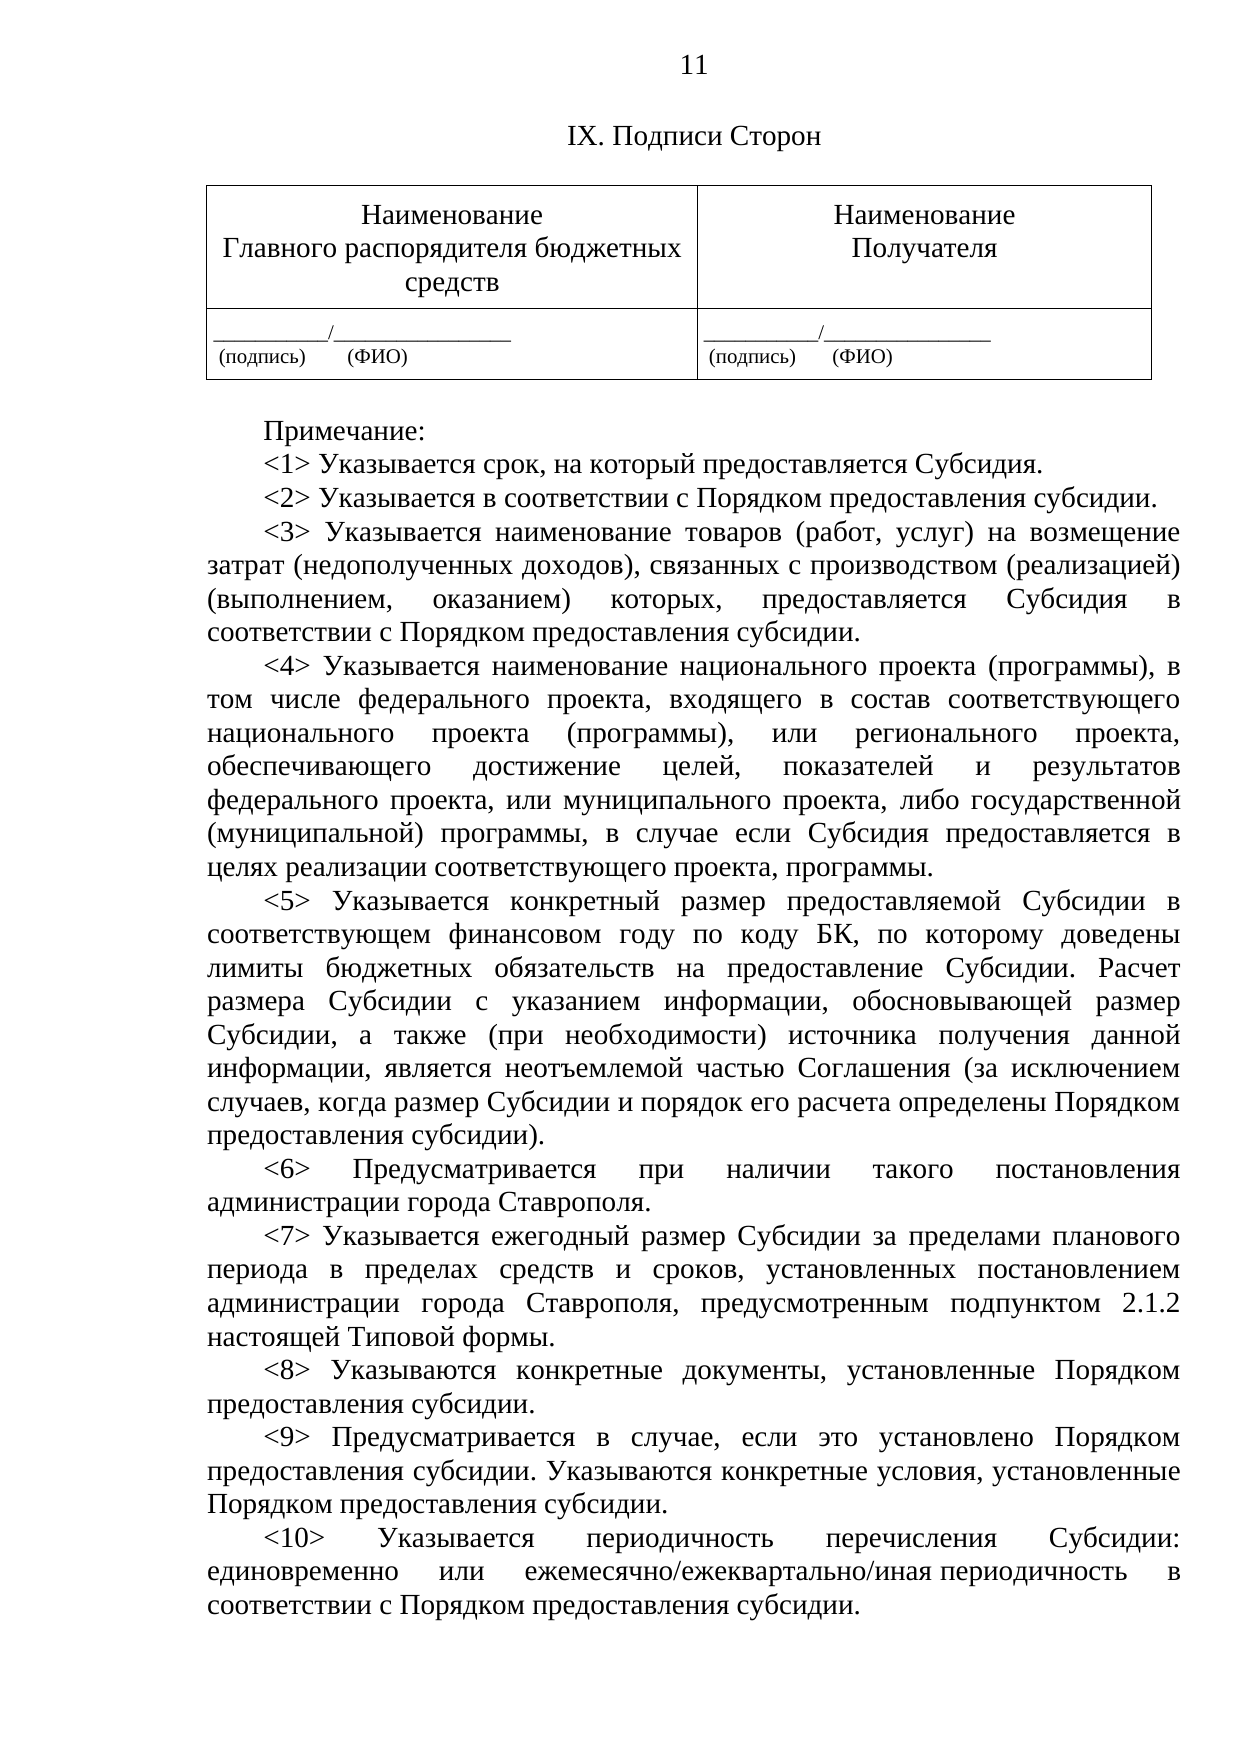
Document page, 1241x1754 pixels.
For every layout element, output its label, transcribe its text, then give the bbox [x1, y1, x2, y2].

text <1> Указывается срок, на который предоставляется Субсидия. [207, 447, 1181, 480]
text <6> Предусматривается при наличии такого постановления администрации города Ставрополя. [207, 1151, 1181, 1218]
text <8> Указываются конкретные документы, установленные Порядком предоставления субсидии. [207, 1352, 1181, 1419]
text IX. Подписи Сторон [207, 118, 1181, 152]
text <2> Указывается в соответствии с Порядком предоставления субсидии. [207, 480, 1181, 514]
text <9> Предусматривается в случае, если это установлено Порядком предоставления субсидии. Указываются конкретные условия, установленные Порядком предоставления субсидии. [207, 1419, 1181, 1520]
text <10> Указывается периодичность перечисления Субсидии: единовременно или ежемесячно/ежеквартально/иная периодичность в соответствии с Порядком предоставления субсидии. [207, 1520, 1181, 1621]
text <7> Указывается ежегодный размер Субсидии за пределами планового периода в пределах средств и сроков, установленных постановлением администрации города Ставрополя, предусмотренным подпунктом 2.1.2 настоящей Типовой формы. [207, 1218, 1181, 1352]
text Примечание: [207, 413, 1181, 447]
text <4> Указывается наименование национального проекта (программы), в том числе федерального проекта, входящего в состав соответствующего национального проекта (программы), или регионального проекта, обеспечивающего достижение целей, показателей и результатов федерального проекта, или муниципального проекта, либо государственной (муниципальной) программы, в случае если Субсидия предоставляется в целях реализации соответствующего проекта, программы. [207, 648, 1181, 883]
table_cell ___________/_________________ (подпись) (ФИО) [207, 309, 697, 378]
table_header Наименование Главного распорядителя бюджетных средств [207, 186, 697, 308]
table_cell ___________/________________ (подпись) (ФИО) [698, 309, 1151, 378]
text <5> Указывается конкретный размер предоставляемой Субсидии в соответствующем финансовом году по коду БК, по которому доведены лимиты бюджетных обязательств на предоставление Субсидии. Расчет размера Субсидии с указанием информации, обосновывающей размер Субсидии, а также (при необходимости) источника получения данной информации, является неотъемлемой частью Соглашения (за исключением случаев, когда размер Субсидии и порядок его расчета определены Порядком предоставления субсидии). [207, 883, 1181, 1151]
table_header Наименование Получателя [698, 186, 1151, 308]
text <3> Указывается наименование товаров (работ, услуг) на возмещение затрат (недополученных доходов), связанных с производством (реализацией) (выполнением, оказанием) которых, предоставляется Субсидия в соответствии с Порядком предоставления субсидии. [207, 514, 1181, 648]
